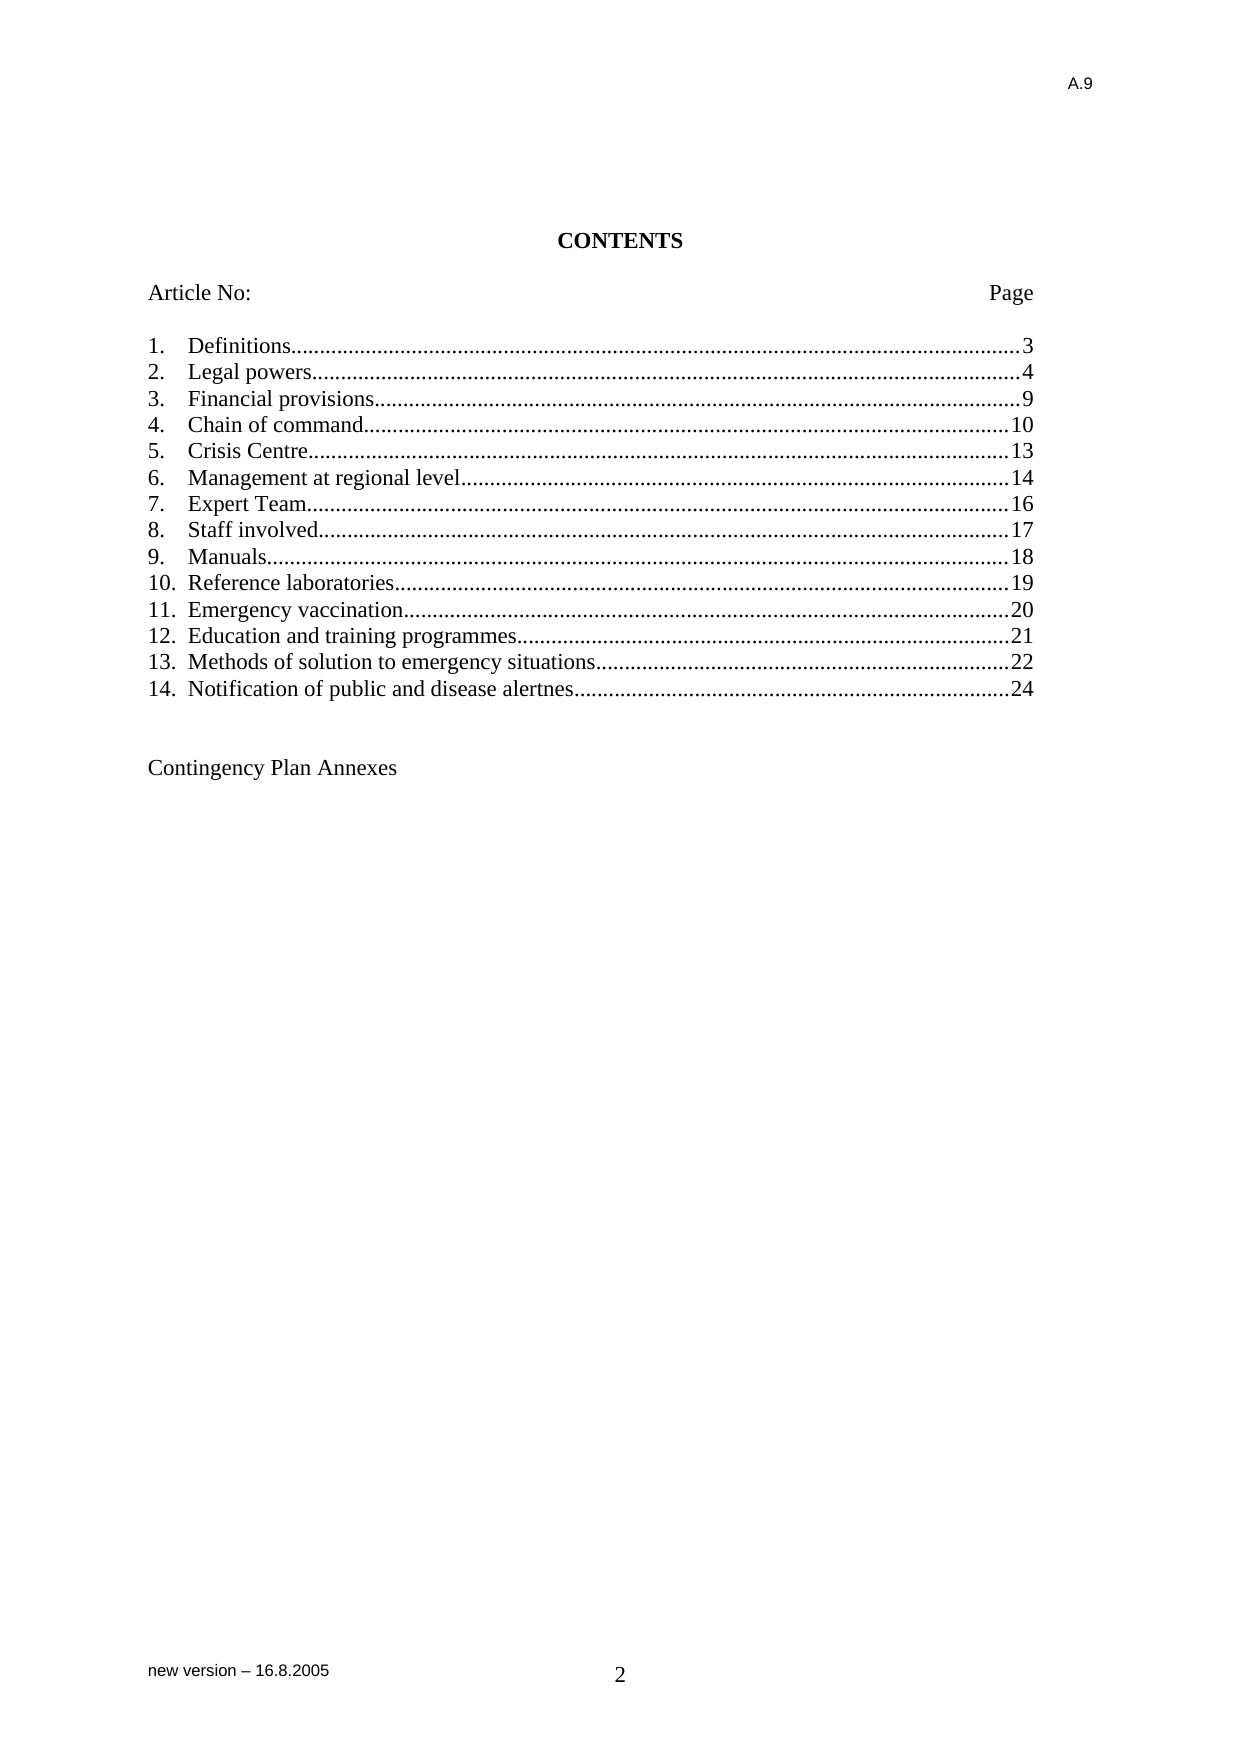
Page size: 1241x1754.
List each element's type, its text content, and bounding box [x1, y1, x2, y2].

text 10. Reference laboratories 19 [148, 569, 1093, 596]
text 6. Management at regional level 14 [148, 464, 1093, 490]
text 3. Financial provisions 9 [148, 385, 1093, 411]
text 13. Methods of solution to emergency situations 22 [148, 648, 1093, 675]
text 4. Chain of command 10 [148, 411, 1093, 437]
text 9. Manuals 18 [148, 543, 1093, 569]
text 1. Definitions 3 [148, 332, 1093, 358]
text Article No: Page [148, 279, 1093, 306]
text 2. Legal powers 4 [148, 358, 1093, 385]
text 14. Notification of public and disease alertnes 24 [148, 675, 1093, 701]
text 12. Education and training programmes 21 [148, 622, 1093, 648]
text 11. Emergency vaccination 20 [148, 596, 1093, 622]
text Contingency Plan Annexes [148, 754, 1093, 780]
text 8. Staff involved 17 [148, 517, 1093, 543]
text 5. Crisis Centre 13 [148, 437, 1093, 464]
text 7. Expert Team 16 [148, 490, 1093, 517]
text CONTENTS [148, 227, 1093, 253]
